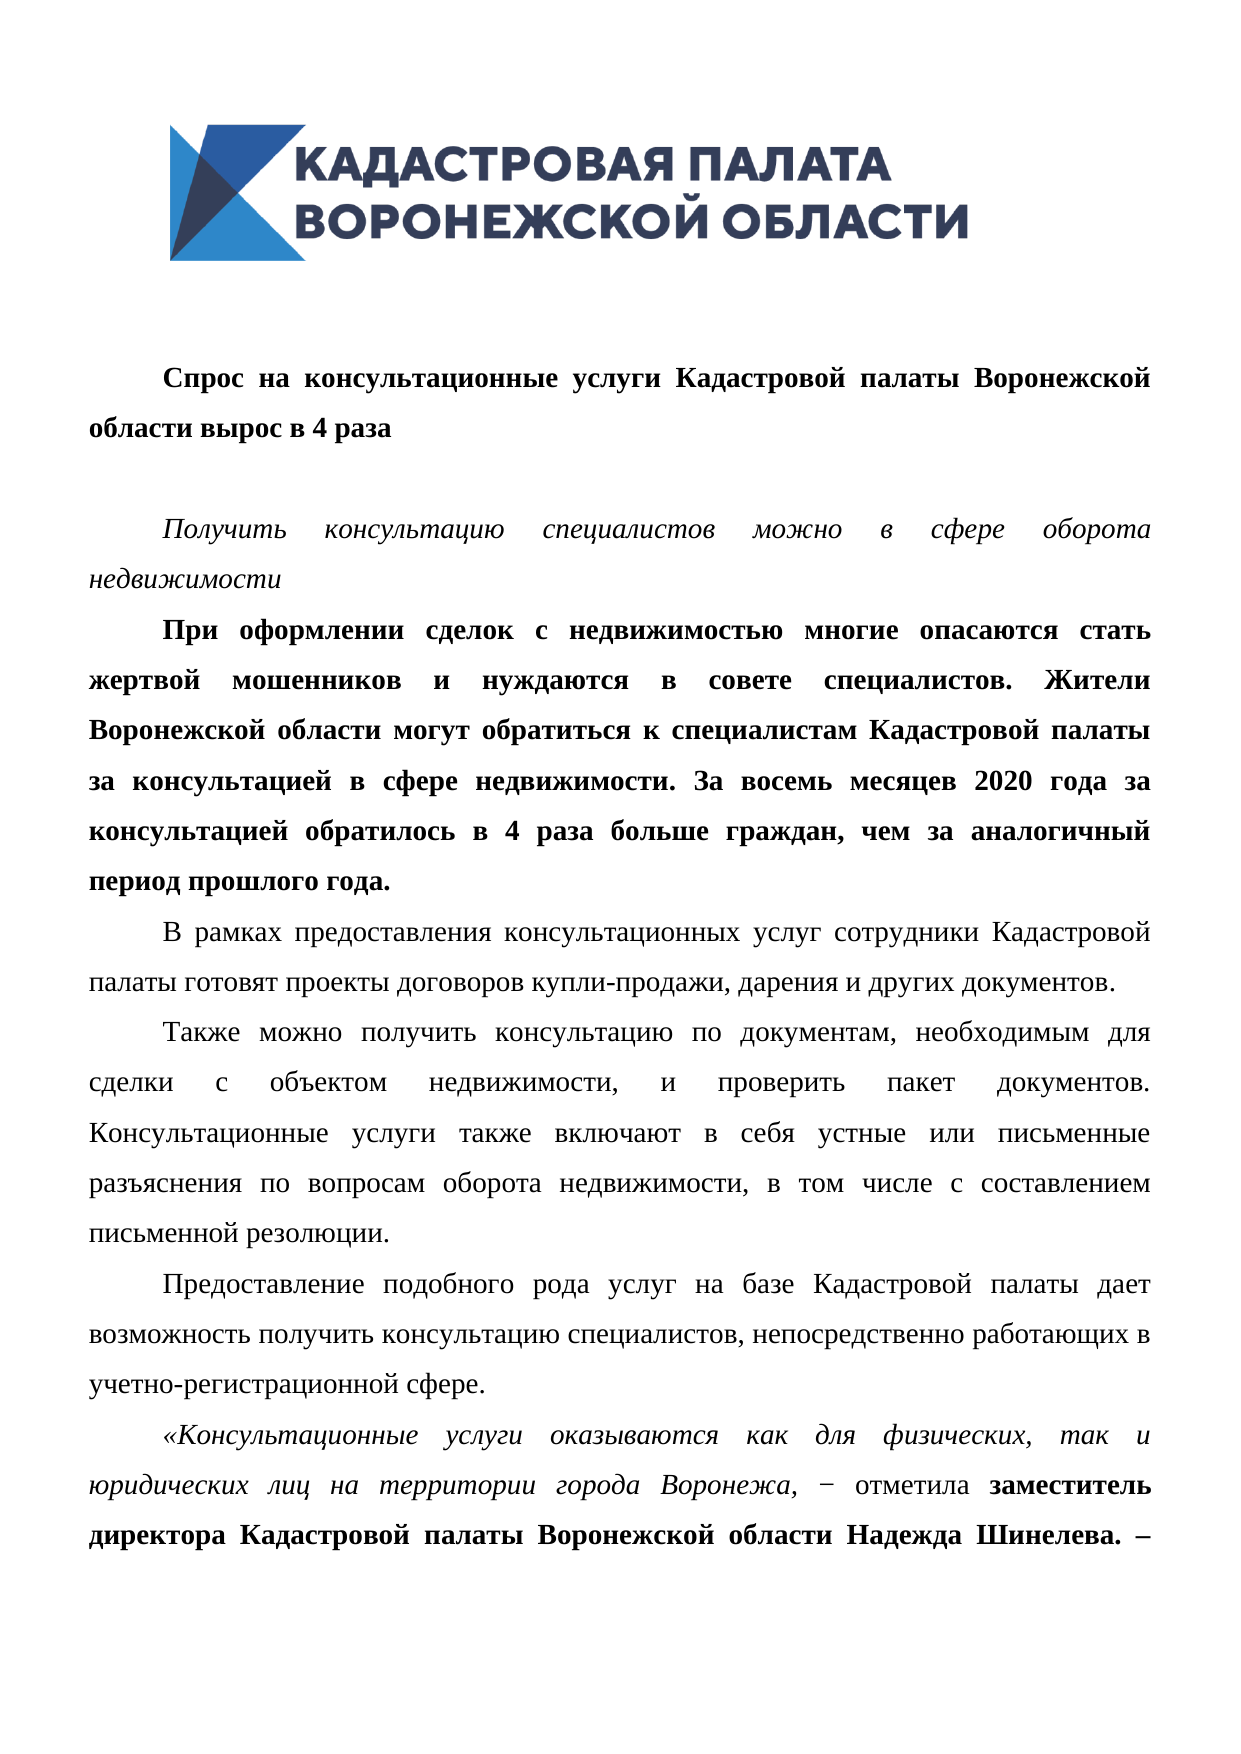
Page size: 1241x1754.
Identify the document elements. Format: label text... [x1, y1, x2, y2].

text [88, 1417, 1152, 1551]
text Спрос на консультационные услуги Кадастровой палаты Воронежской области вырос в 4 раза [88, 360, 1152, 444]
text При оформлении сделок с недвижимостью многие опасаются стать жертвой мошенников и нуждаются в совете специалистов. Жители Воронежской области могут обратиться к специалистам Кадастровой палаты за консультацией в сфере недвижимости. За восемь месяцев 2020 года за консультацией обратилось в 4 раза больше граждан, чем за аналогичный период прошлого года. [88, 612, 1152, 897]
text Предоставление подобного рода услуг на базе Кадастровой палаты дает возможность получить консультацию специалистов, непосредственно работающих в учетно-регистрационной сфере. [88, 1266, 1152, 1400]
text Получить консультацию специалистов можно в сфере оборота недвижимости [88, 511, 1152, 595]
text В рамках предоставления консультационных услуг сотрудники Кадастровой палаты готовят проекты договоров купли-продажи, дарения и других документов. [88, 914, 1152, 997]
text Также можно получить консультацию по документам, необходимым для сделки с объектом недвижимости, и проверить пакет документов. Консультационные услуги также включают в себя устные или письменные разъяснения по вопросам оборота недвижимости, в том числе с составлением письменной резолюции. [88, 1014, 1152, 1249]
picture [162, 118, 1046, 347]
